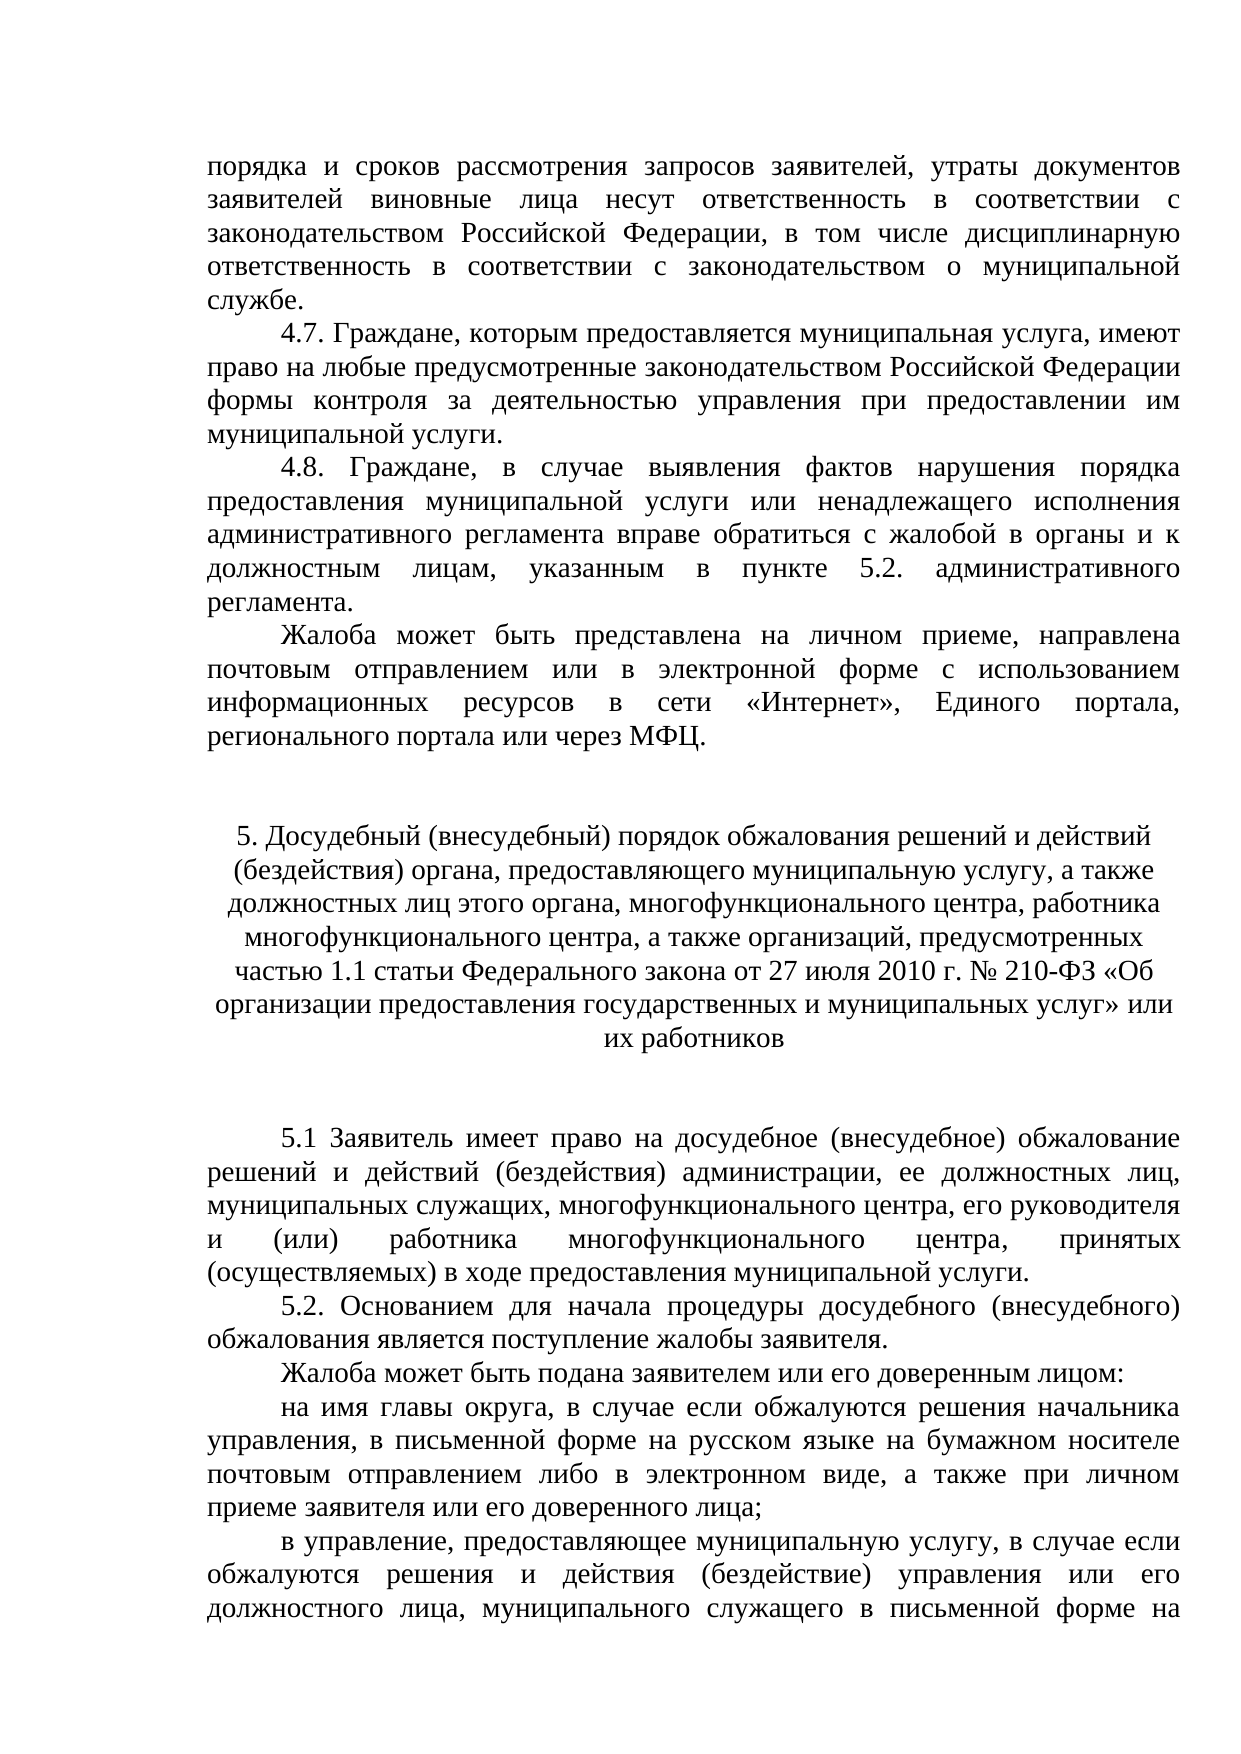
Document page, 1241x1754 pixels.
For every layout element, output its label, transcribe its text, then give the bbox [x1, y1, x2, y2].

text Жалоба может быть представлена на личном приеме, направлена почтовым отправлением или в электронной форме с использованием информационных ресурсов в сети «Интернет», Единого портала, регионального портала или через МФЦ. [207, 617, 1181, 751]
text 5.2. Основанием для начала процедуры досудебного (внесудебного) обжалования является поступление жалобы заявителя. [207, 1288, 1181, 1355]
text 5. Досудебный (внесудебный) порядок обжалования решений и действий (бездействия) органа, предоставляющего муниципальную услугу, а также должностных лиц этого органа, многофункционального центра, работника многофункционального центра, а также организаций, предусмотренных частью 1.1 статьи Федерального закона от 27 июля 2010 г. № 210-ФЗ «Об организации предоставления государственных и муниципальных услуг» или их работников [207, 818, 1181, 1053]
text на имя главы округа, в случае если обжалуются решения начальника управления, в письменной форме на русском языке на бумажном носителе почтовым отправлением либо в электронном виде, а также при личном приеме заявителя или его доверенного лица; [207, 1389, 1181, 1523]
text Жалоба может быть подана заявителем или его доверенным лицом: [207, 1355, 1181, 1389]
text 4.8. Граждане, в случае выявления фактов нарушения порядка предоставления муниципальной услуги или ненадлежащего исполнения административного регламента вправе обратиться с жалобой в органы и к должностным лицам, указанным в пункте 5.2. административного регламента. [207, 449, 1181, 617]
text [207, 1523, 1181, 1623]
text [207, 148, 1181, 315]
text 4.7. Граждане, которым предоставляется муниципальная услуга, имеют право на любые предусмотренные законодательством Российской Федерации формы контроля за деятельностью управления при предоставлении им муниципальной услуги. [207, 315, 1181, 449]
text 5.1 Заявитель имеет право на досудебное (внесудебное) обжалование решений и действий (бездействия) администрации, ее должностных лиц, муниципальных служащих, многофункционального центра, его руководителя и (или) работника многофункционального центра, принятых (осуществляемых) в ходе предоставления муниципальной услуги. [207, 1120, 1181, 1288]
